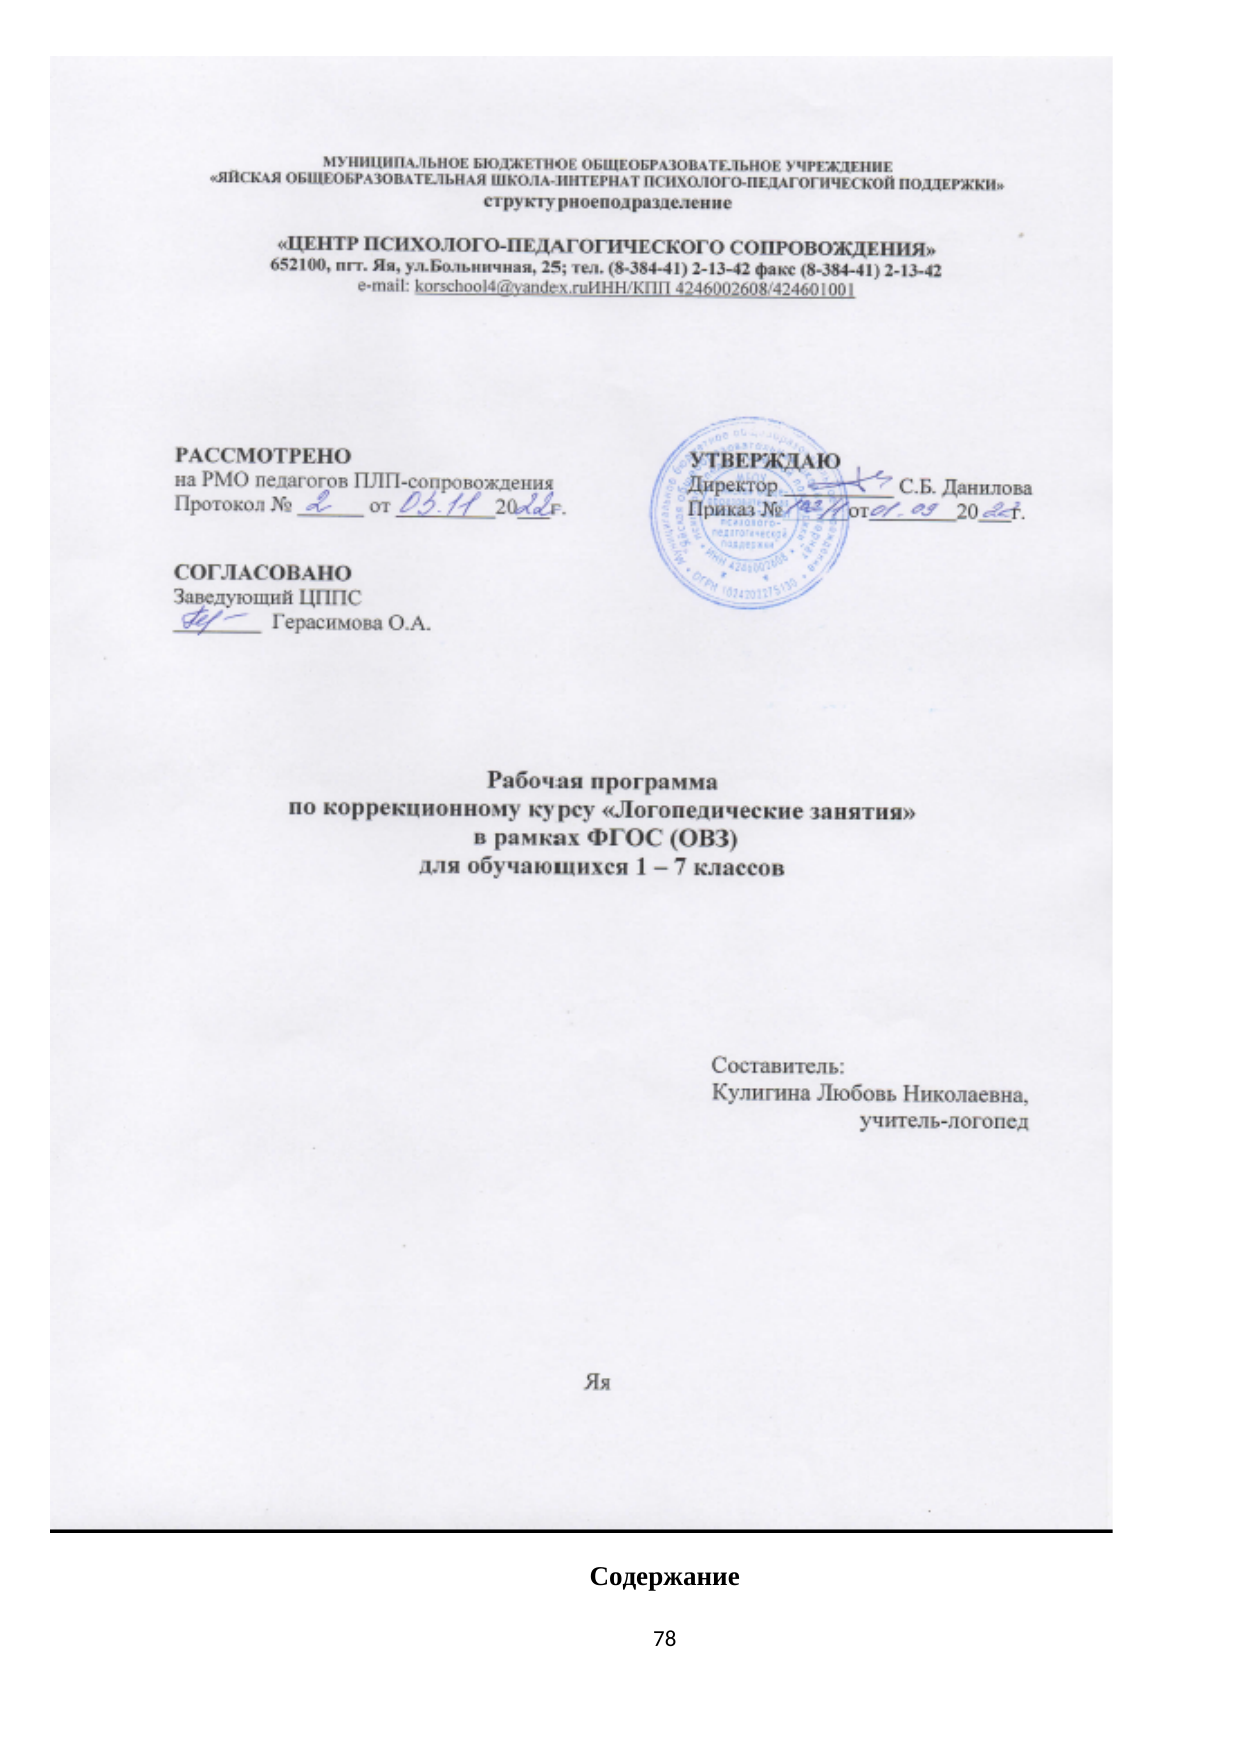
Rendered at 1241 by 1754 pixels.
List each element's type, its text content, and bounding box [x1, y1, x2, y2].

text Содержание [177, 1462, 1152, 1591]
